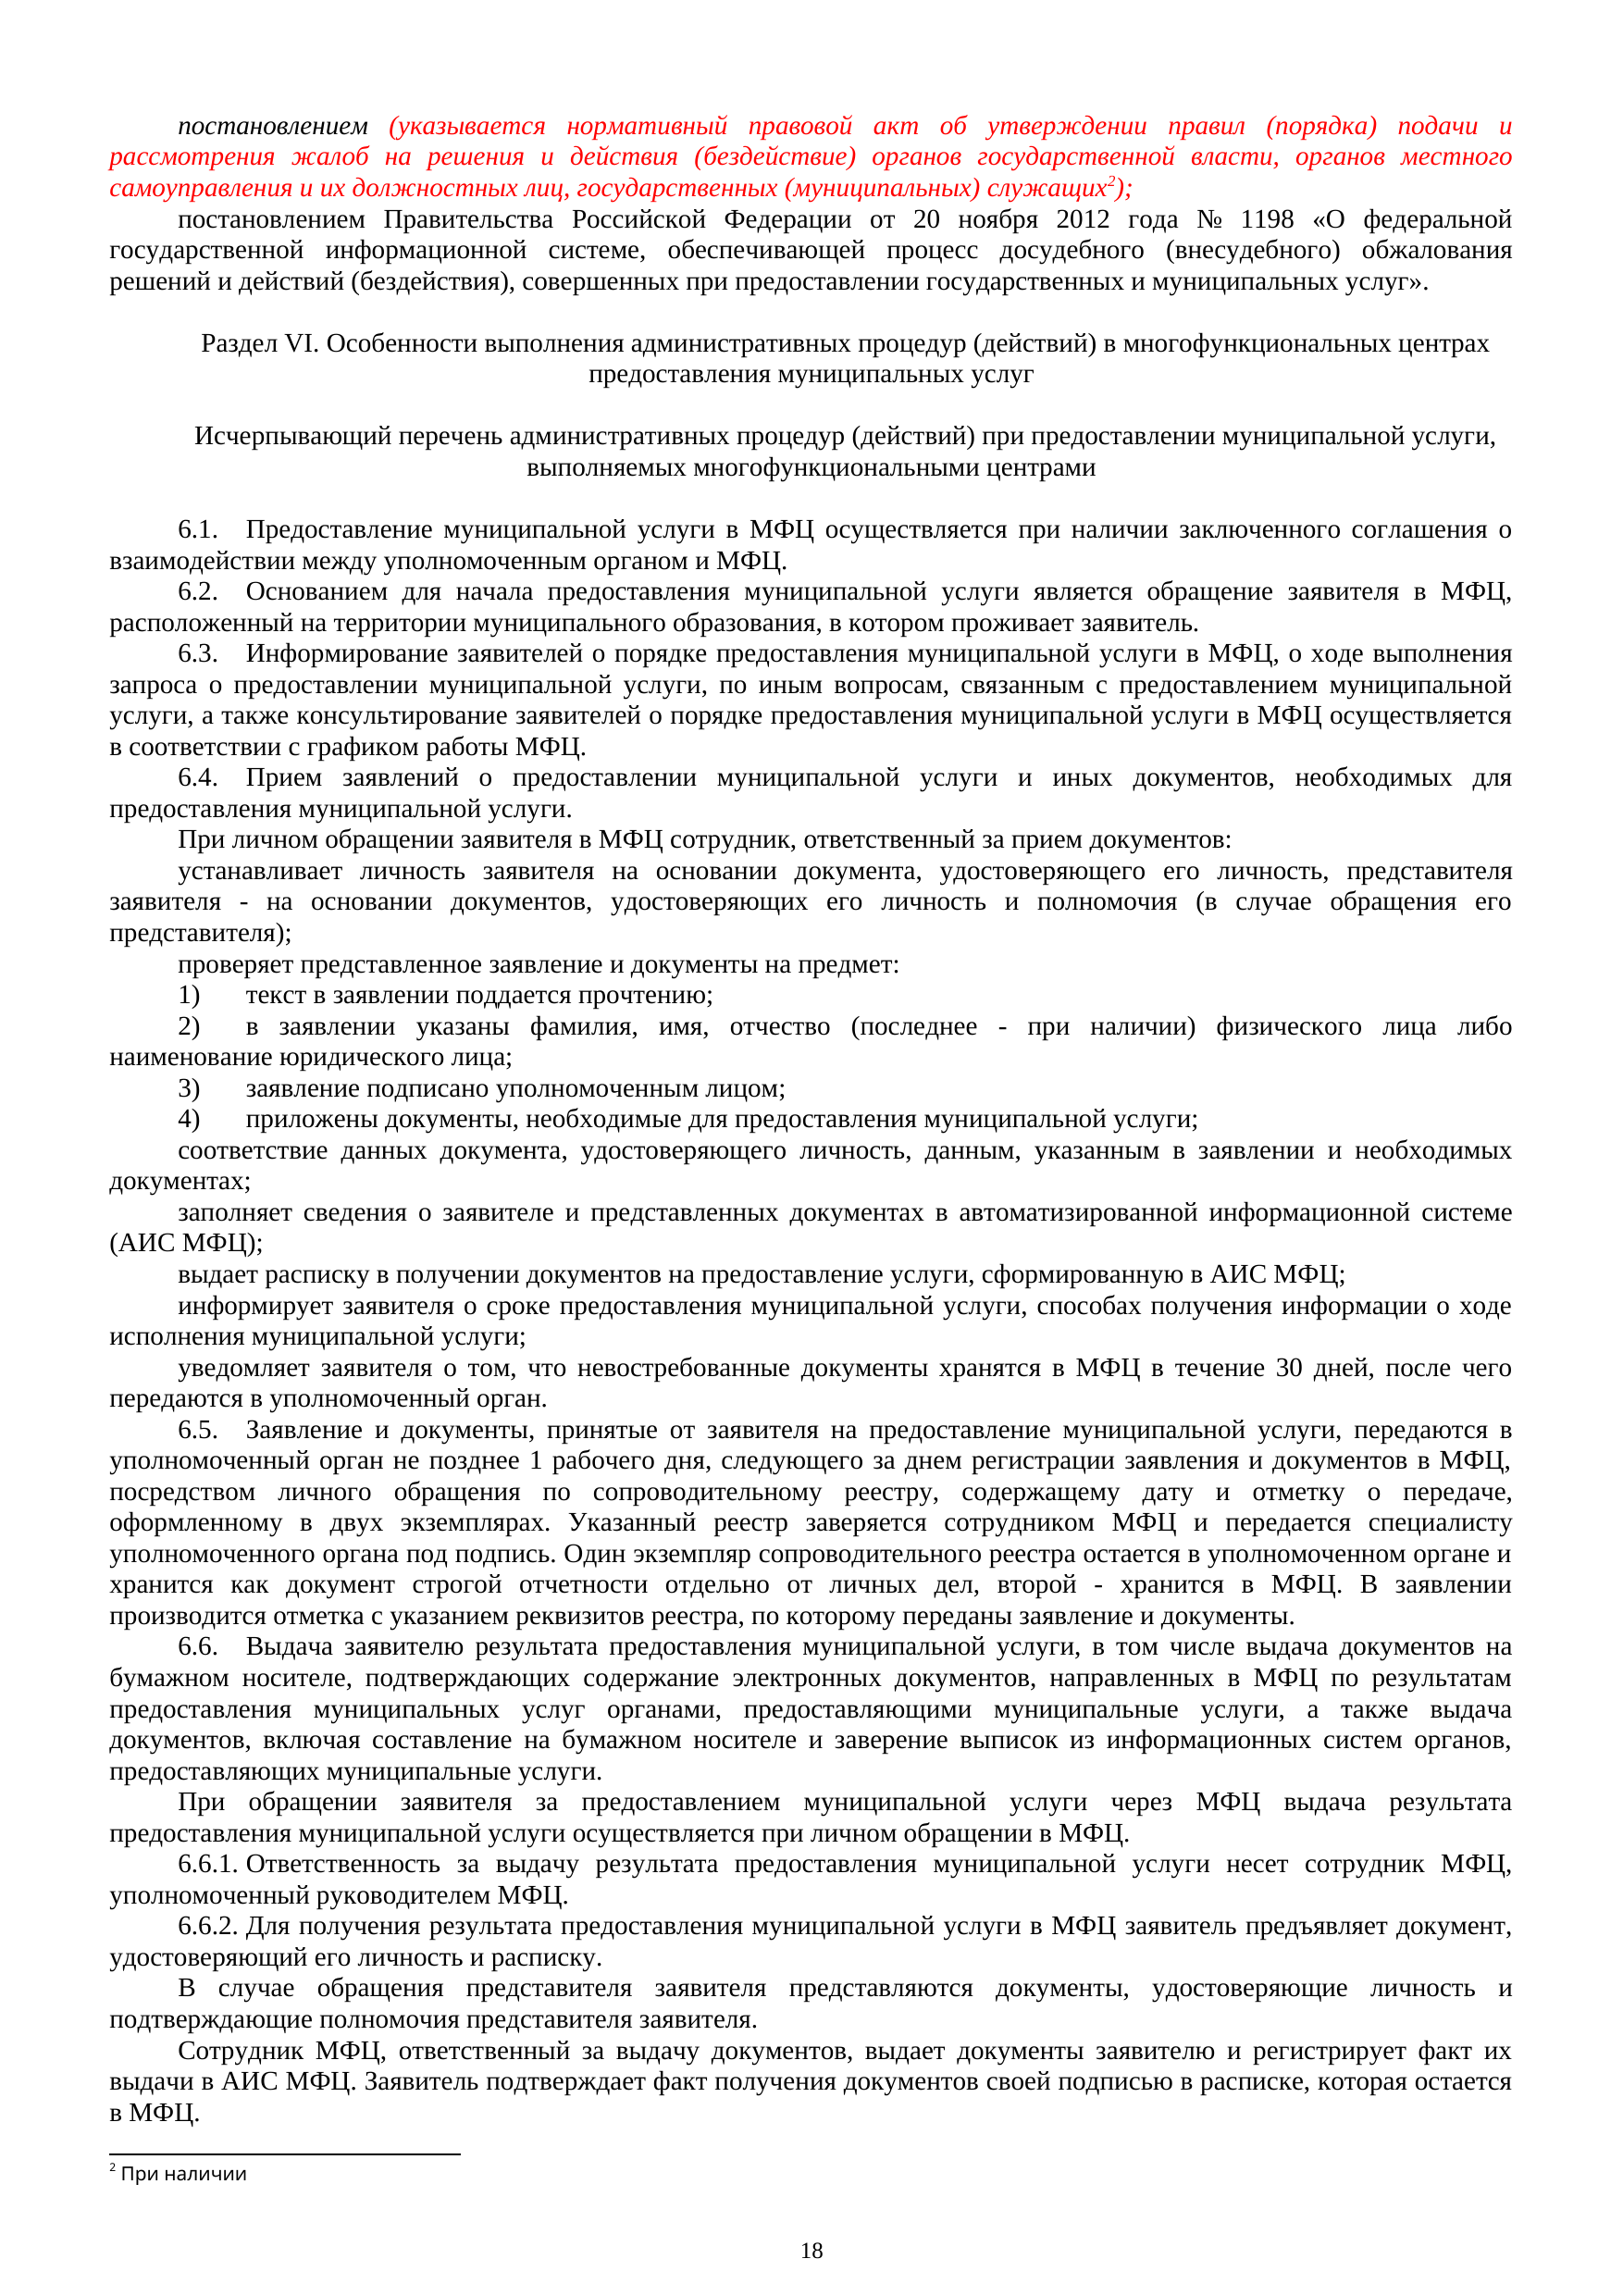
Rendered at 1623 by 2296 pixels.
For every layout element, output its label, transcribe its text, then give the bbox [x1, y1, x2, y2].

text проверяет представленное заявление и документы на предмет: [109, 948, 1514, 978]
text соответствие данных документа, удостоверяющего личность, данным, указанным в заявлении и необходимых документах; [109, 1134, 1514, 1196]
text 1) текст в заявлении поддается прочтению; [109, 978, 1514, 1010]
text уведомляет заявителя о том, что невостребованные документы хранятся в МФЦ в течение 30 дней, после чего передаются в уполномоченный орган. [109, 1351, 1514, 1413]
text постановлением (указывается нормативный правовой акт об утверждении правил (порядка) подачи и рассмотрения жалоб на решения и действия (бездействие) органов государственной власти, органов местного самоуправления и их должностных лиц, государственных (муниципальных) служащих); [109, 109, 1514, 203]
text При личном обращении заявителя в МФЦ сотрудник, ответственный за прием документов: [109, 823, 1514, 854]
text При обращении заявителя за предоставлением муниципальной услуги через МФЦ выдача результата предоставления муниципальной услуги осуществляется при личном обращении в МФЦ. [109, 1785, 1514, 1847]
text 6.1. Предоставление муниципальной услуги в МФЦ осуществляется при наличии заключенного соглашения о взаимодействии между уполномоченным органом и МФЦ. [109, 513, 1514, 575]
text 6.6.1. Ответственность за выдачу результата предоставления муниципальной услуги несет сотрудник МФЦ, уполномоченный руководителем МФЦ. [109, 1847, 1514, 1909]
text 6.2. Основанием для начала предоставления муниципальной услуги является обращение заявителя в МФЦ, расположенный на территории муниципального образования, в котором проживает заявитель. [109, 575, 1514, 637]
text устанавливает личность заявителя на основании документа, удостоверяющего его личность, представителя заявителя - на основании документов, удостоверяющих его личность и полномочия (в случае обращения его представителя); [109, 854, 1514, 948]
text выдает расписку в получении документов на предоставление услуги, сформированную в АИС МФЦ; [109, 1258, 1514, 1289]
text В случае обращения представителя заявителя представляются документы, удостоверяющие личность и подтверждающие полномочия представителя заявителя. [109, 1972, 1514, 2034]
text 4) приложены документы, необходимые для предоставления муниципальной услуги; [109, 1102, 1514, 1134]
text Сотрудник МФЦ, ответственный за выдачу документов, выдает документы заявителю и регистрирует факт их выдачи в АИС МФЦ. Заявитель подтверждает факт получения документов своей подписью в расписке, которая остается в МФЦ. [109, 2034, 1514, 2127]
text 3) заявление подписано уполномоченным лицом; [109, 1072, 1514, 1102]
text Раздел VI. Особенности выполнения административных процедур (действий) в многофункциональных центрах предоставления муниципальных услуг [109, 327, 1514, 389]
text информирует заявителя о сроке предоставления муниципальной услуги, способах получения информации о ходе исполнения муниципальной услуги; [109, 1289, 1514, 1351]
text 6.4. Прием заявлений о предоставлении муниципальной услуги и иных документов, необходимых для предоставления муниципальной услуги. [109, 761, 1514, 823]
text 6.5. Заявление и документы, принятые от заявителя на предоставление муниципальной услуги, передаются в уполномоченный орган не позднее 1 рабочего дня, следующего за днем регистрации заявления и документов в МФЦ, посредством личного обращения по сопроводительному реестру, содержащему дату и отметку о передаче, оформленному в двух экземплярах. Указанный реестр заверяется сотрудником МФЦ и передается специалисту уполномоченного органа под подпись. Один экземпляр сопроводительного реестра остается в уполномоченном органе и хранится как документ строгой отчетности отдельно от личных дел, второй - хранится в МФЦ. В заявлении производится отметка с указанием реквизитов реестра, по которому переданы заявление и документы. [109, 1413, 1514, 1631]
text 6.6.2. Для получения результата предоставления муниципальной услуги в МФЦ заявитель предъявляет документ, удостоверяющий его личность и расписку. [109, 1909, 1514, 1972]
text Исчерпывающий перечень административных процедур (действий) при предоставлении муниципальной услуги, выполняемых многофункциональными центрами [109, 419, 1514, 482]
text постановлением Правительства Российской Федерации от 20 ноября 2012 года № 1198 «О федеральной государственной информационной системе, обеспечивающей процесс досудебного (внесудебного) обжалования решений и действий (бездействия), совершенных при предоставлении государственных и муниципальных услуг». [109, 203, 1514, 295]
text 6.6. Выдача заявителю результата предоставления муниципальной услуги, в том числе выдача документов на бумажном носителе, подтверждающих содержание электронных документов, направленных в МФЦ по результатам предоставления муниципальных услуг органами, предоставляющими муниципальные услуги, а также выдача документов, включая составление на бумажном носителе и заверение выписок из информационных систем органов, предоставляющих муниципальные услуги. [109, 1631, 1514, 1785]
text 6.3. Информирование заявителей о порядке предоставления муниципальной услуги в МФЦ, о ходе выполнения запроса о предоставлении муниципальной услуги, по иным вопросам, связанным с предоставлением муниципальной услуги, а также консультирование заявителей о порядке предоставления муниципальной услуги в МФЦ осуществляется в соответствии с графиком работы МФЦ. [109, 637, 1514, 761]
text заполняет сведения о заявителе и представленных документах в автоматизированной информационной системе (АИС МФЦ); [109, 1196, 1514, 1258]
text 2) в заявлении указаны фамилия, имя, отчество (последнее - при наличии) физического лица либо наименование юридического лица; [109, 1010, 1514, 1072]
